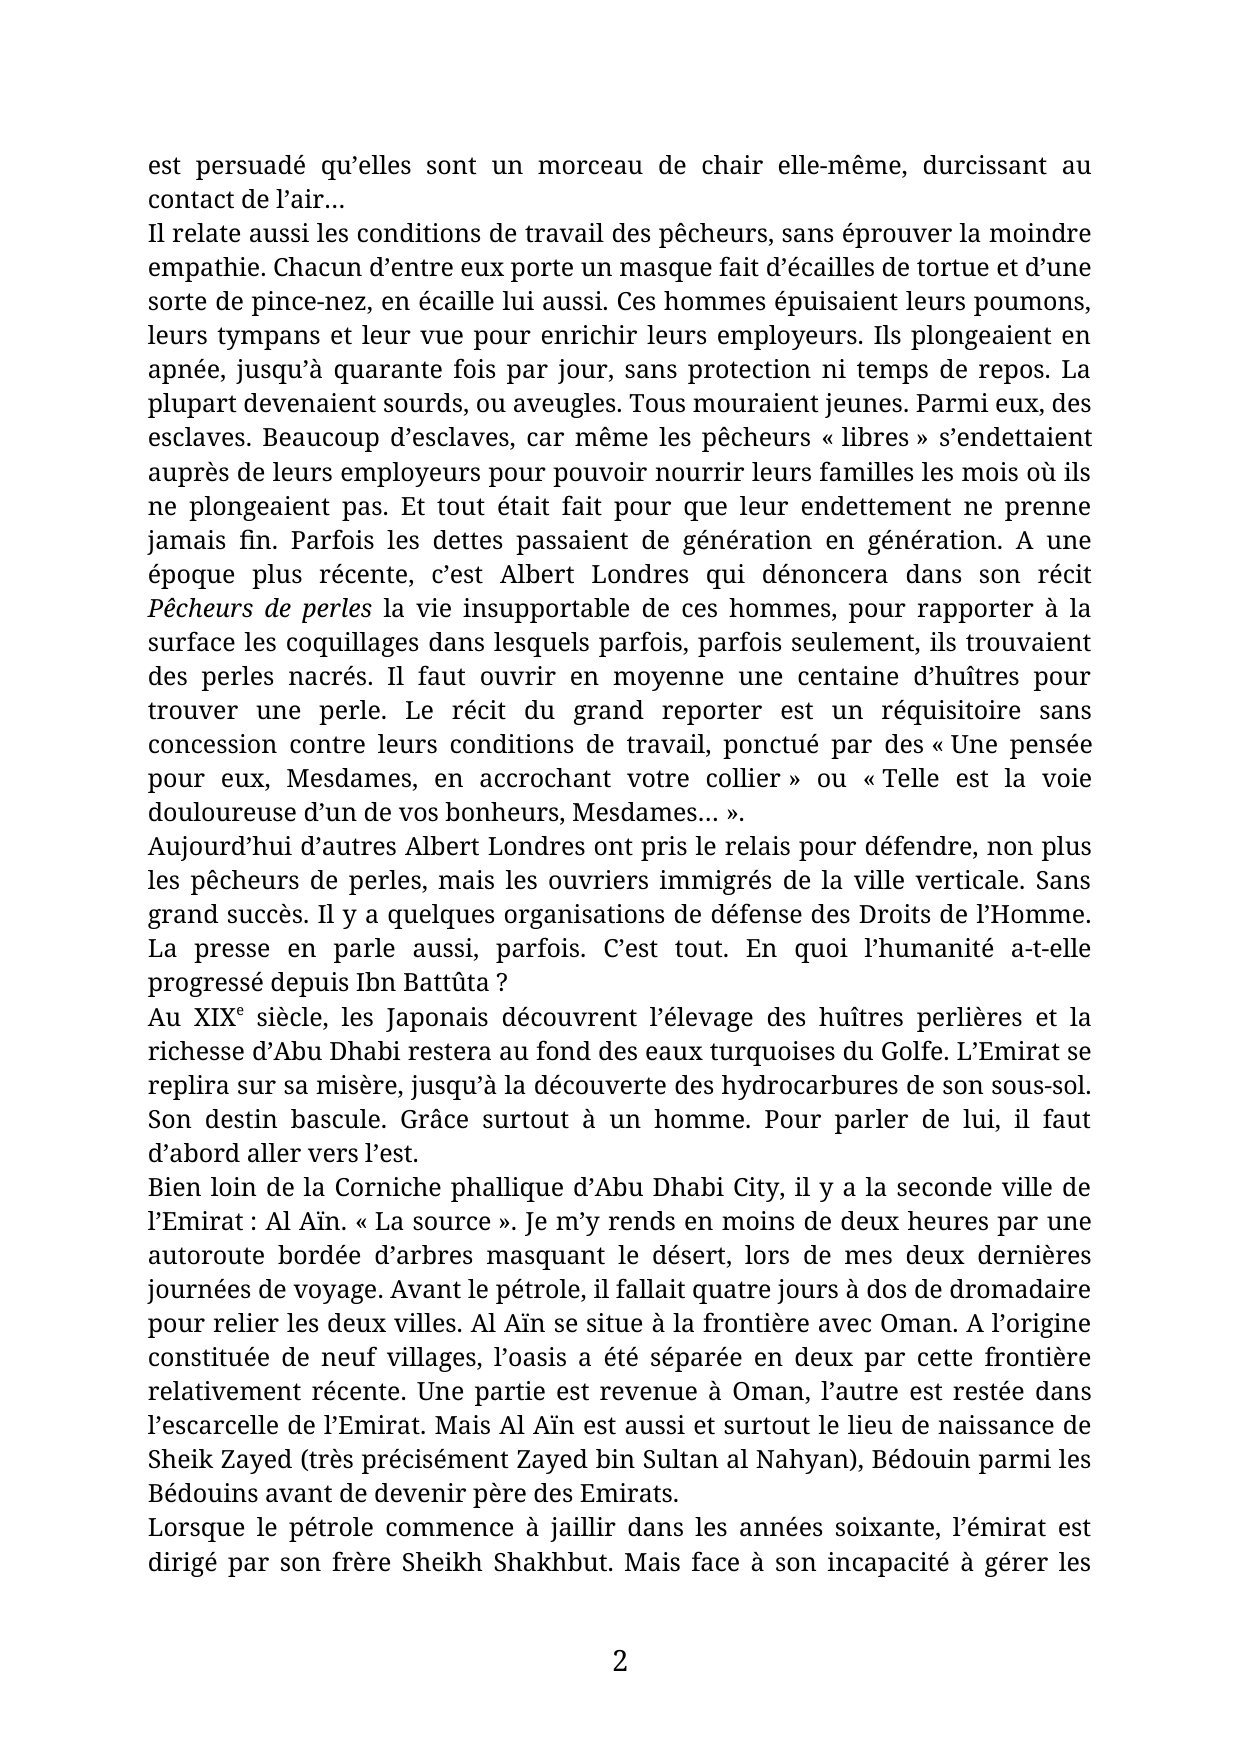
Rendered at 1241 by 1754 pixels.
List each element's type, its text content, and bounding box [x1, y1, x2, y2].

text Bien loin de la Corniche phallique d’Abu Dhabi City, il y a la seconde ville de l’Emirat : Al Aïn. « La source ». Je m’y rends en moins de deux heures par une autoroute bordée d’arbres masquant le désert, lors de mes deux dernières journées de voyage. Avant le pétrole, il fallait quatre jours à dos de dromadaire pour relier les deux villes. Al Aïn se situe à la frontière avec Oman. A l’origine constituée de neuf villages, l’oasis a été séparée en deux par cette frontière relativement récente. Une partie est revenue à Oman, l’autre est restée dans l’escarcelle de l’Emirat. Mais Al Aïn est aussi et surtout le lieu de naissance de Sheik Zayed (très précisément Zayed bin Sultan al Nahyan), Bédouin parmi les Bédouins avant de devenir père des Emirats. [148, 1169, 1093, 1510]
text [148, 148, 1093, 216]
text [148, 1510, 1093, 1578]
text Il relate aussi les conditions de travail des pêcheurs, sans éprouver la moindre empathie. Chacun d’entre eux porte un masque fait d’écailles de tortue et d’une sorte de pince-nez, en écaille lui aussi. Ces hommes épuisaient leurs poumons, leurs tympans et leur vue pour enrichir leurs employeurs. Ils plongeaient en apnée, jusqu’à quarante fois par jour, sans protection ni temps de repos. La plupart devenaient sourds, ou aveugles. Tous mouraient jeunes. Parmi eux, des esclaves. Beaucoup d’esclaves, car même les pêcheurs « libres » s’endettaient auprès de leurs employeurs pour pouvoir nourrir leurs familles les mois où ils ne plongeaient pas. Et tout était fait pour que leur endettement ne prenne jamais fin. Parfois les dettes passaient de génération en génération. A une époque plus récente, c’est Albert Londres qui dénoncera dans son récit Pêcheurs de perles la vie insupportable de ces hommes, pour rapporter à la surface les coquillages dans lesquels parfois, parfois seulement, ils trouvaient des perles nacrés. Il faut ouvrir en moyenne une centaine d’huîtres pour trouver une perle. Le récit du grand reporter est un réquisitoire sans concession contre leurs conditions de travail, ponctué par des « Une pensée pour eux, Mesdames, en accrochant votre collier » ou « Telle est la voie douloureuse d’un de vos bonheurs, Mesdames… ». [148, 216, 1093, 829]
text Au XIXe siècle, les Japonais découvrent l’élevage des huîtres perlières et la richesse d’Abu Dhabi restera au fond des eaux turquoises du Golfe. L’Emirat se replira sur sa misère, jusqu’à la découverte des hydrocarbures de son sous-sol. Son destin bascule. Grâce surtout à un homme. Pour parler de lui, il faut d’abord aller vers l’est. [148, 999, 1093, 1169]
text Aujourd’hui d’autres Albert Londres ont pris le relais pour défendre, non plus les pêcheurs de perles, mais les ouvriers immigrés de la ville verticale. Sans grand succès. Il y a quelques organisations de défense des Droits de l’Homme. La presse en parle aussi, parfois. C’est tout. En quoi l’humanité a-t-elle progressé depuis Ibn Battûta ? [148, 829, 1093, 999]
